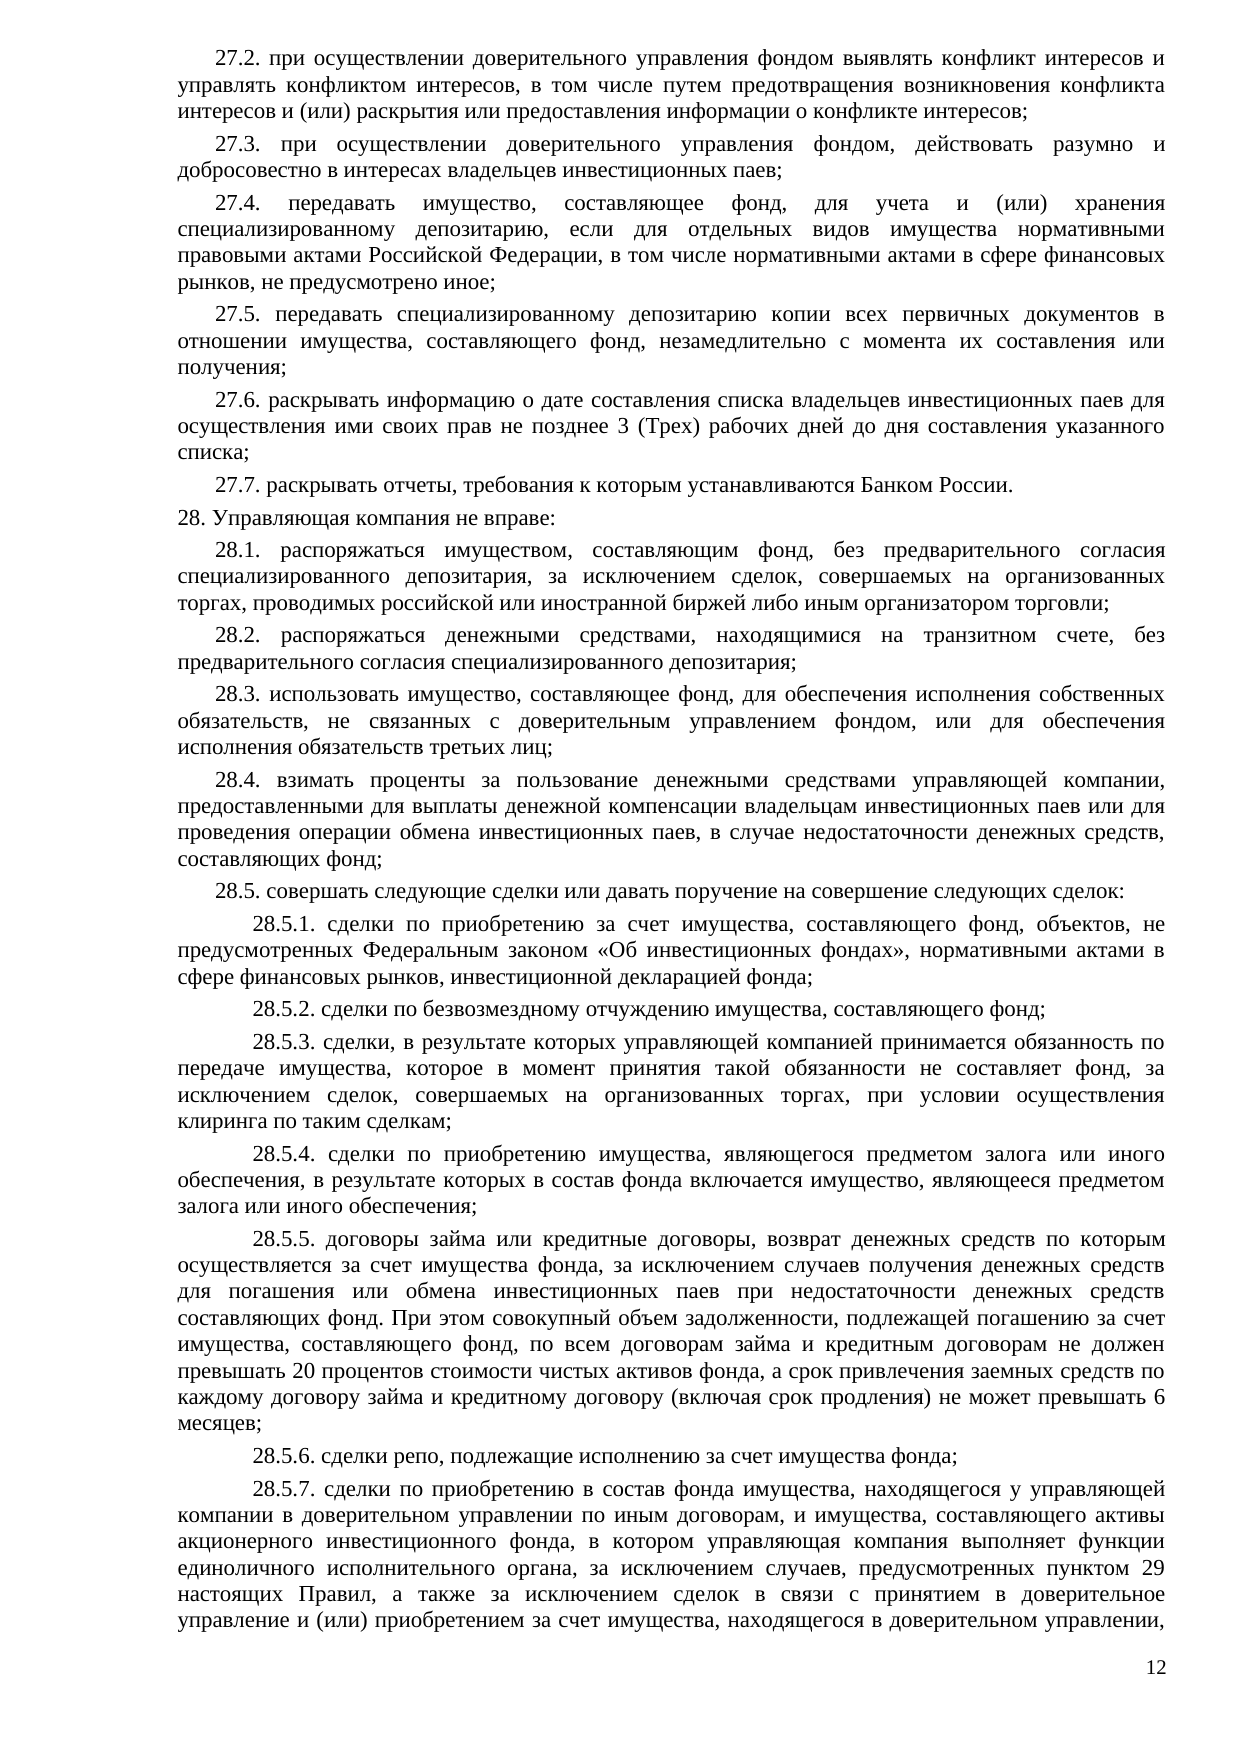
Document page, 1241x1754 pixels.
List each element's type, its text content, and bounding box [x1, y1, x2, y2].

text 27.3. при осуществлении доверительного управления фондом, действовать разумно и добросовестно в интересах владельцев инвестиционных паев; [177, 130, 1167, 182]
text 28.1. распоряжаться имуществом, составляющим фонд, без предварительного согласия специализированного депозитария, за исключением сделок, совершаемых на организованных торгах, проводимых российской или иностранной биржей либо иным организатором торговли; [177, 536, 1167, 615]
text 27.5. передавать специализированному депозитарию копии всех первичных документов в отношении имущества, составляющего фонд, незамедлительно с момента их составления или получения; [177, 300, 1167, 379]
text 28.5. совершать следующие сделки или давать поручение на совершение следующих сделок: [177, 877, 1167, 904]
text 28.5.6. сделки репо, подлежащие исполнению за счет имущества фонда; [177, 1442, 1167, 1468]
text 28.3. использовать имущество, составляющее фонд, для обеспечения исполнения собственных обязательств, не связанных с доверительным управлением фондом, или для обеспечения исполнения обязательств третьих лиц; [177, 680, 1167, 759]
text 27.2. при осуществлении доверительного управления фондом выявлять конфликт интересов и управлять конфликтом интересов, в том числе путем предотвращения возникновения конфликта интересов и (или) раскрытия или предоставления информации о конфликте интересов; [177, 44, 1167, 123]
text 28.5.4. сделки по приобретению имущества, являющегося предметом залога или иного обеспечения, в результате которых в состав фонда включается имущество, являющееся предметом залога или иного обеспечения; [177, 1139, 1167, 1219]
text 27.7. раскрывать отчеты, требования к которым устанавливаются Банком России. [177, 471, 1167, 497]
text 27.6. раскрывать информацию о дате составления списка владельцев инвестиционных паев для осуществления ими своих прав не позднее 3 (Трех) рабочих дней до дня составления указанного списка; [177, 386, 1167, 465]
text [177, 1474, 1167, 1633]
text 27.4. передавать имущество, составляющее фонд, для учета и (или) хранения специализированному депозитарию, если для отдельных видов имущества нормативными правовыми актами Российской Федерации, в том числе нормативными актами в сфере финансовых рынков, не предусмотрено иное; [177, 189, 1167, 294]
text 28.4. взимать проценты за пользование денежными средствами управляющей компании, предоставленными для выплаты денежной компенсации владельцам инвестиционных паев или для проведения операции обмена инвестиционных паев, в случае недостаточности денежных средств, составляющих фонд; [177, 766, 1167, 871]
text 28.2. распоряжаться денежными средствами, находящимися на транзитном счете, без предварительного согласия специализированного депозитария; [177, 621, 1167, 674]
text 28.5.3. сделки, в результате которых управляющей компанией принимается обязанность по передаче имущества, которое в момент принятия такой обязанности не составляет фонд, за исключением сделок, совершаемых на организованных торгах, при условии осуществления клиринга по таким сделкам; [177, 1028, 1167, 1133]
text 28.5.1. сделки по приобретению за счет имущества, составляющего фонд, объектов, не предусмотренных Федеральным законом «Об инвестиционных фондах», нормативными актами в сфере финансовых рынков, инвестиционной декларацией фонда; [177, 910, 1167, 989]
text 28.5.5. договоры займа или кредитные договоры, возврат денежных средств по которым осуществляется за счет имущества фонда, за исключением случаев получения денежных средств для погашения или обмена инвестиционных паев при недостаточности денежных средств составляющих фонд. При этом совокупный объем задолженности, подлежащей погашению за счет имущества, составляющего фонд, по всем договорам займа и кредитным договорам не должен превышать 20 процентов стоимости чистых активов фонда, а срок привлечения заемных средств по каждому договору займа и кредитному договору (включая срок продления) не может превышать 6 месяцев; [177, 1225, 1167, 1436]
text 28.5.2. сделки по безвозмездному отчуждению имущества, составляющего фонд; [177, 995, 1167, 1022]
list 28. Управляющая компания не вправе: [177, 503, 1167, 530]
